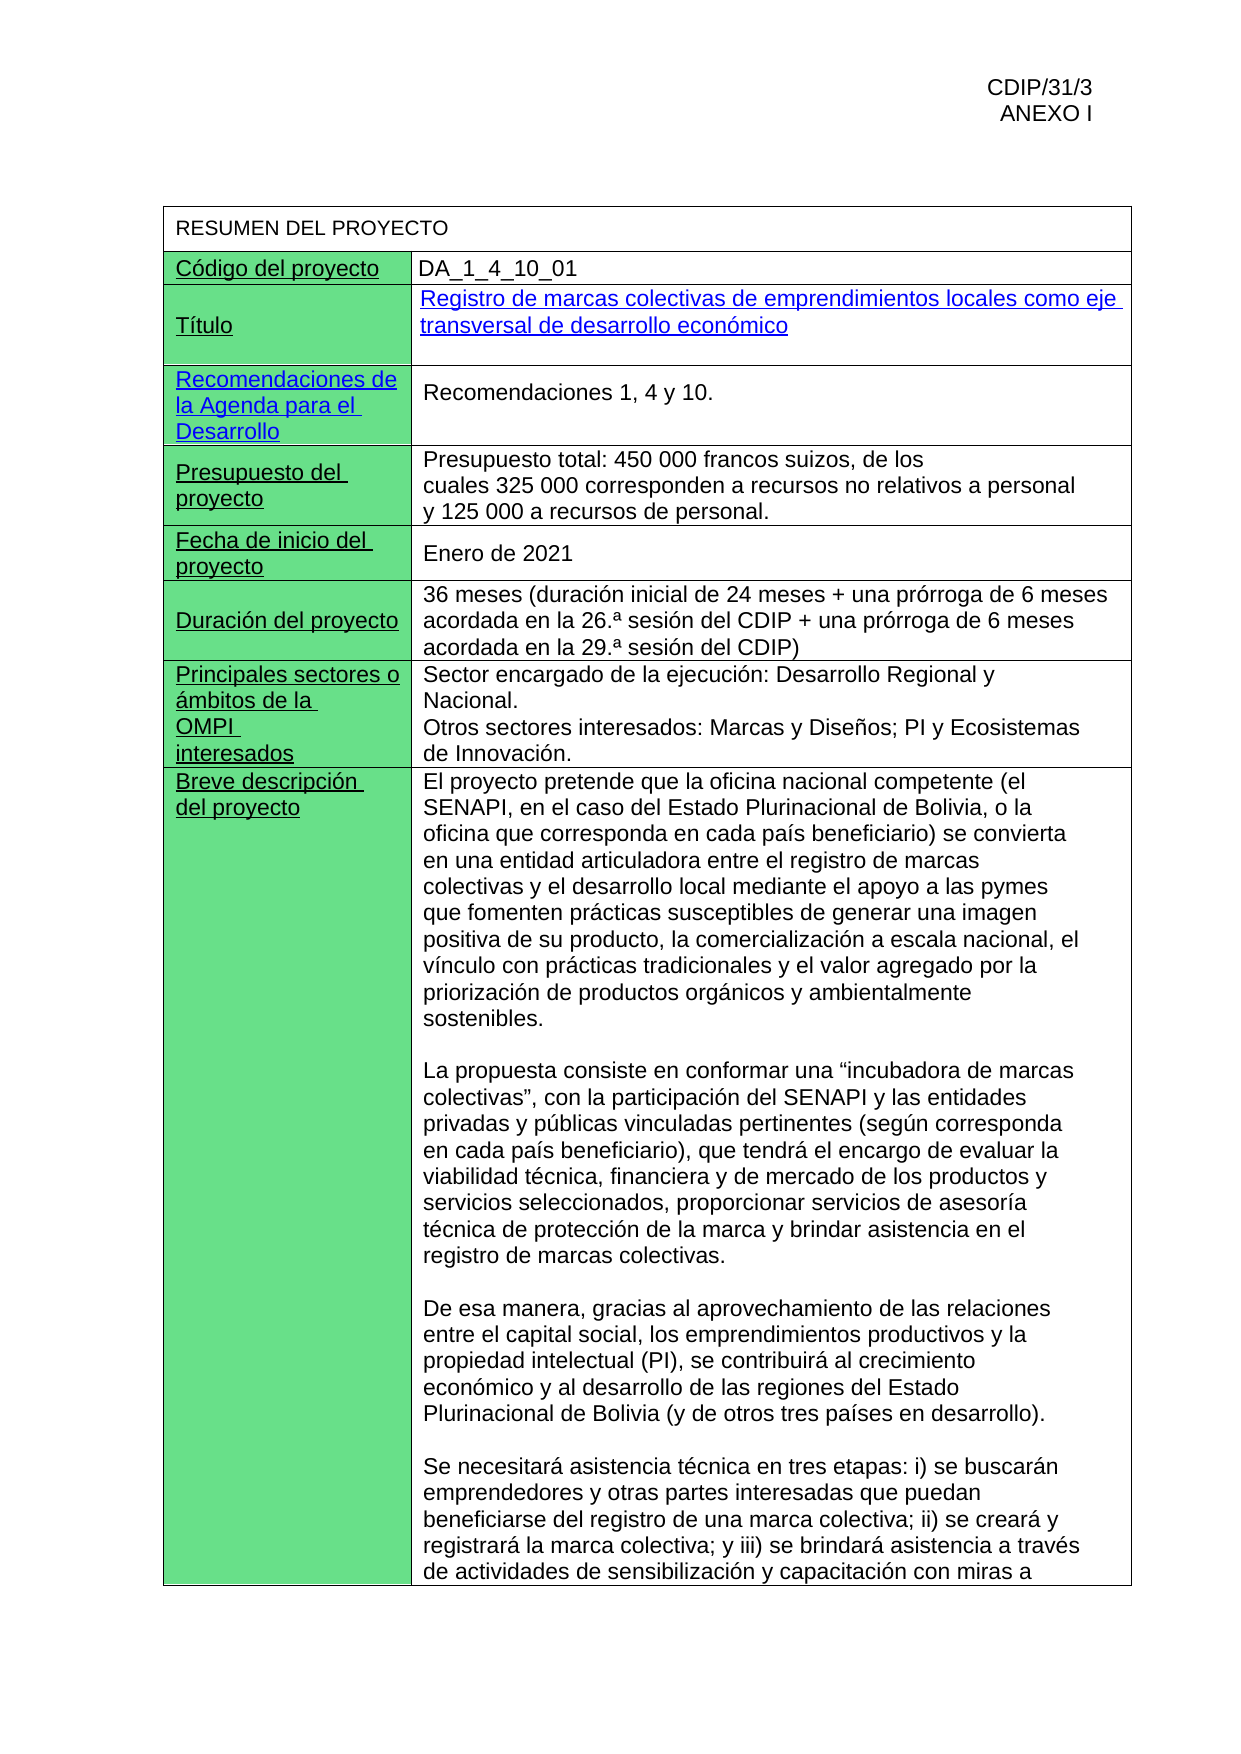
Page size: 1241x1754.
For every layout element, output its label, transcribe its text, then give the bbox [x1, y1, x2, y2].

table_cell Presupuesto total: 450 000 francos suizos, de los cuales 325 000 corresponden a recursos no relativos a personal y 125 000 a recursos de personal. [412, 446, 1131, 525]
table_cell Registro de marcas colectivas de emprendimientos locales como eje transversal de desarrollo económico [412, 285, 1131, 364]
table_cell Enero de 2021 [412, 526, 1131, 580]
table_cell Sector encargado de la ejecución: Desarrollo Regional y Nacional. Otros sectores interesados: Marcas y Diseños; PI y Ecosistemas de Innovación. [412, 661, 1131, 767]
table_cell Principales sectores o ámbitos de la OMPI interesados [164, 661, 411, 767]
table_cell Presupuesto del proyecto [164, 446, 411, 525]
table_cell Fecha de inicio del proyecto [164, 526, 411, 580]
table_cell 36 meses (duración inicial de 24 meses + una prórroga de 6 meses acordada en la 26.ª sesión del CDIP + una prórroga de 6 meses acordada en la 29.ª sesión del CDIP) [412, 581, 1131, 660]
table_header RESUMEN DEL PROYECTO [164, 207, 1131, 251]
table_cell Título [164, 285, 411, 364]
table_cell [412, 768, 1131, 1584]
table_cell Recomendaciones de la Agenda para el Desarrollo [164, 366, 411, 444]
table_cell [164, 768, 411, 1584]
table_cell DA_1_4_10_01 [412, 252, 1131, 284]
table_cell Recomendaciones 1, 4 y 10. [412, 366, 1131, 444]
table_cell Código del proyecto [164, 252, 411, 284]
table_cell Duración del proyecto [164, 581, 411, 660]
